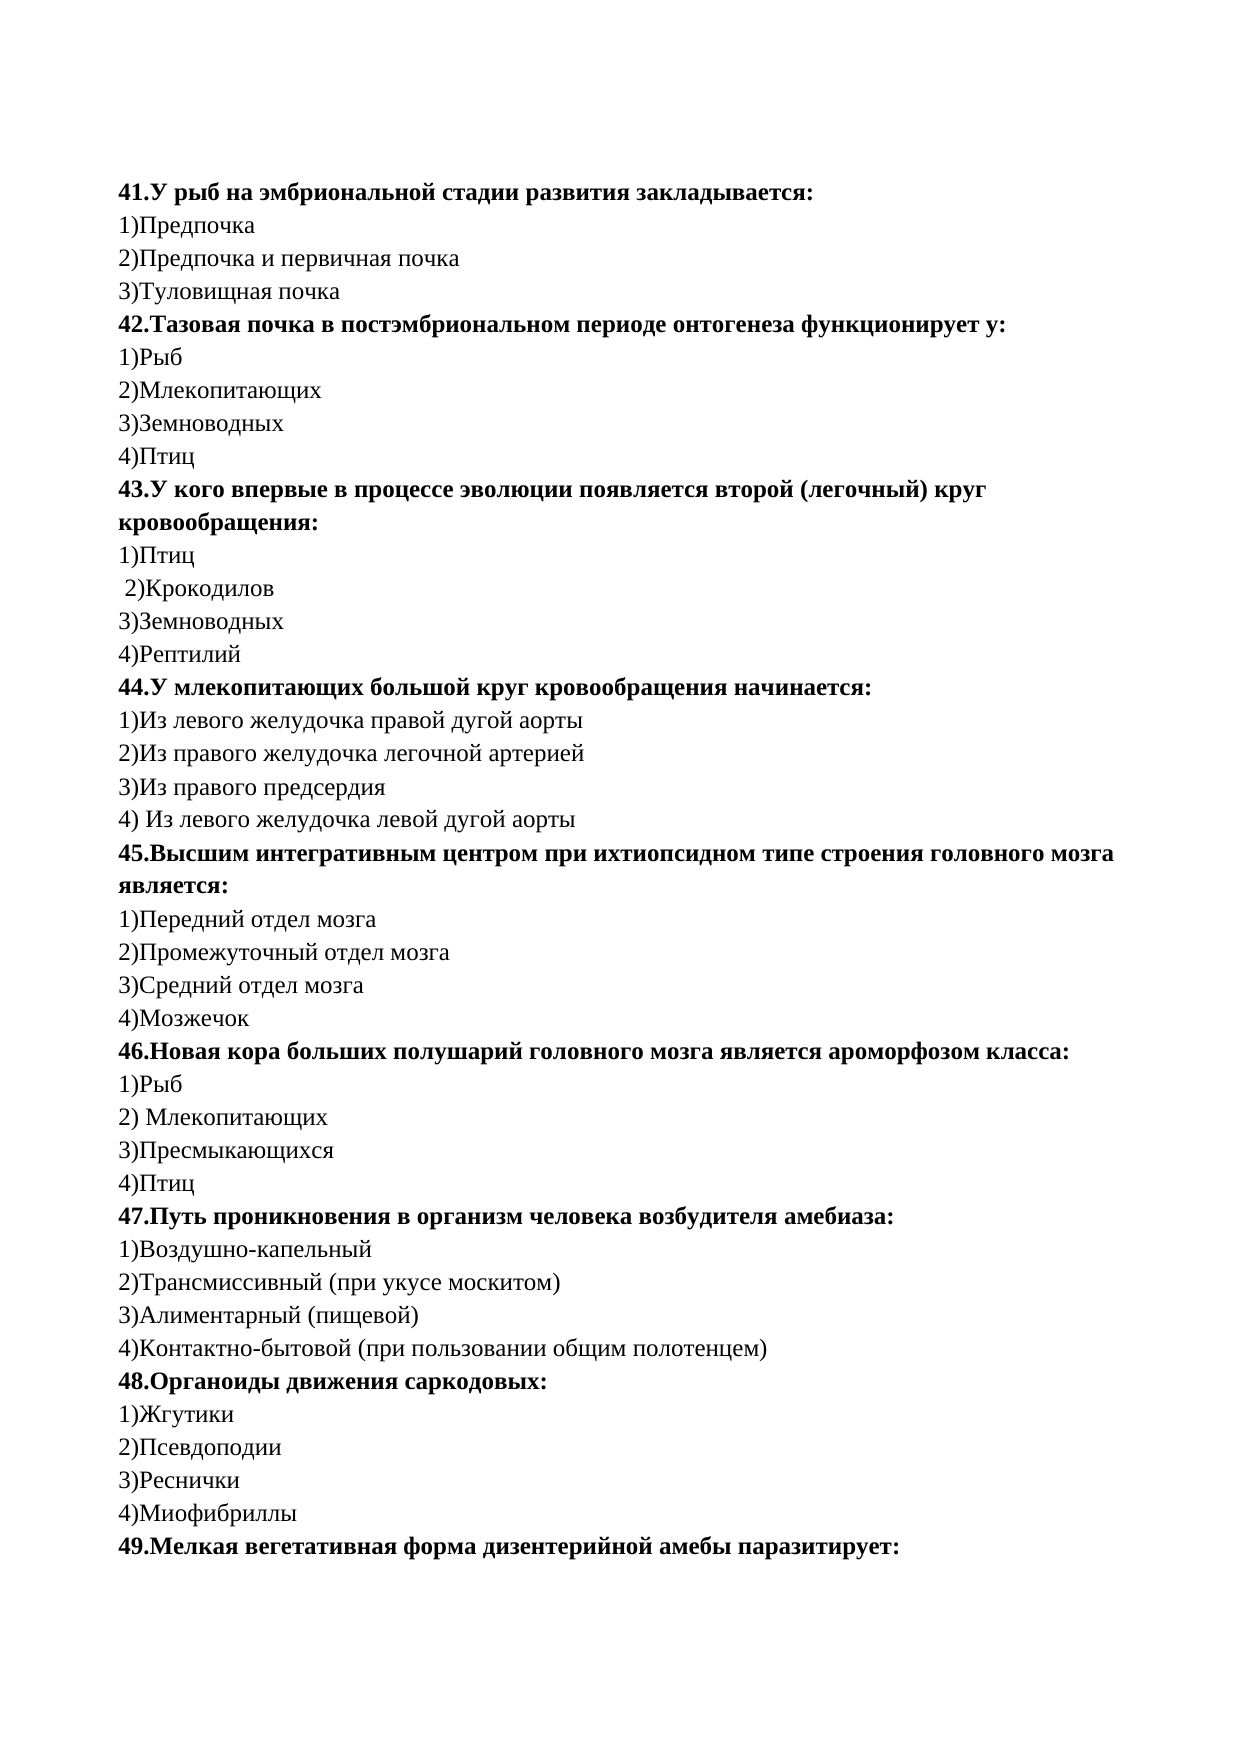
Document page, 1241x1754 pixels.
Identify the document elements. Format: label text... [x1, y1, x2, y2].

text 3)Средний отдел мозга [118, 970, 1122, 998]
text 3)Реснички [118, 1465, 1122, 1494]
text 46.Новая кора больших полушарий головного мозга является ароморфозом класса: [118, 1036, 1122, 1064]
text 2) Млекопитающих [118, 1102, 1122, 1131]
text 49.Мелкая вегетативная форма дизентерийной амебы паразитирует: [118, 1531, 1122, 1560]
text 4) Из левого желудочка левой дугой аорты [118, 804, 1122, 833]
text 2)Трансмиссивный (при укусе москитом) [118, 1267, 1122, 1296]
text 1)Птиц [118, 540, 1122, 569]
text 2)Промежуточный отдел мозга [118, 937, 1122, 965]
text 45.Высшим интегративным центром при ихтиопсидном типе строения головного мозга является: [118, 838, 1122, 899]
text 4)Рептилий [118, 639, 1122, 668]
text 1)Жгутики [118, 1399, 1122, 1428]
text 2)Псевдоподии [118, 1432, 1122, 1461]
text 44.У млекопитающих большой круг кровообращения начинается: [118, 672, 1122, 701]
text 43.У кого впервые в процессе эволюции появляется второй (легочный) круг кровообращения: [118, 474, 1122, 536]
text 2)Предпочка и первичная почка [118, 243, 1122, 272]
text 3)Алиментарный (пищевой) [118, 1300, 1122, 1329]
text 42.Тазовая почка в постэмбриональном периоде онтогенеза функционирует у: [118, 309, 1122, 338]
text 1)Предпочка [118, 210, 1122, 239]
text 4)Миофибриллы [118, 1498, 1122, 1527]
text 3)Пресмыкающихся [118, 1135, 1122, 1163]
text 48.Органоиды движения саркодовых: [118, 1366, 1122, 1395]
text 2)Крокодилов [118, 573, 1122, 602]
text 4)Птиц [118, 1168, 1122, 1197]
text 3)Земноводных [118, 408, 1122, 437]
text 2)Из правого желудочка легочной артерией [118, 738, 1122, 767]
text 1)Воздушно-капельный [118, 1234, 1122, 1263]
text 2)Млекопитающих [118, 375, 1122, 404]
text 1)Передний отдел мозга [118, 904, 1122, 932]
text 3)Из правого предсердия [118, 772, 1122, 800]
text 4)Птиц [118, 441, 1122, 470]
text 1)Рыб [118, 1069, 1122, 1097]
text 4)Мозжечок [118, 1003, 1122, 1031]
text 3)Туловищная почка [118, 276, 1122, 305]
text 1)Рыб [118, 342, 1122, 371]
text 3)Земноводных [118, 606, 1122, 635]
text 4)Контактно-бытовой (при пользовании общим полотенцем) [118, 1333, 1122, 1362]
text 47.Путь проникновения в организм человека возбудителя амебиаза: [118, 1201, 1122, 1229]
text 1)Из левого желудочка правой дугой аорты [118, 706, 1122, 734]
text 41.У рыб на эмбриональной стадии развития закладывается: [118, 177, 1122, 206]
